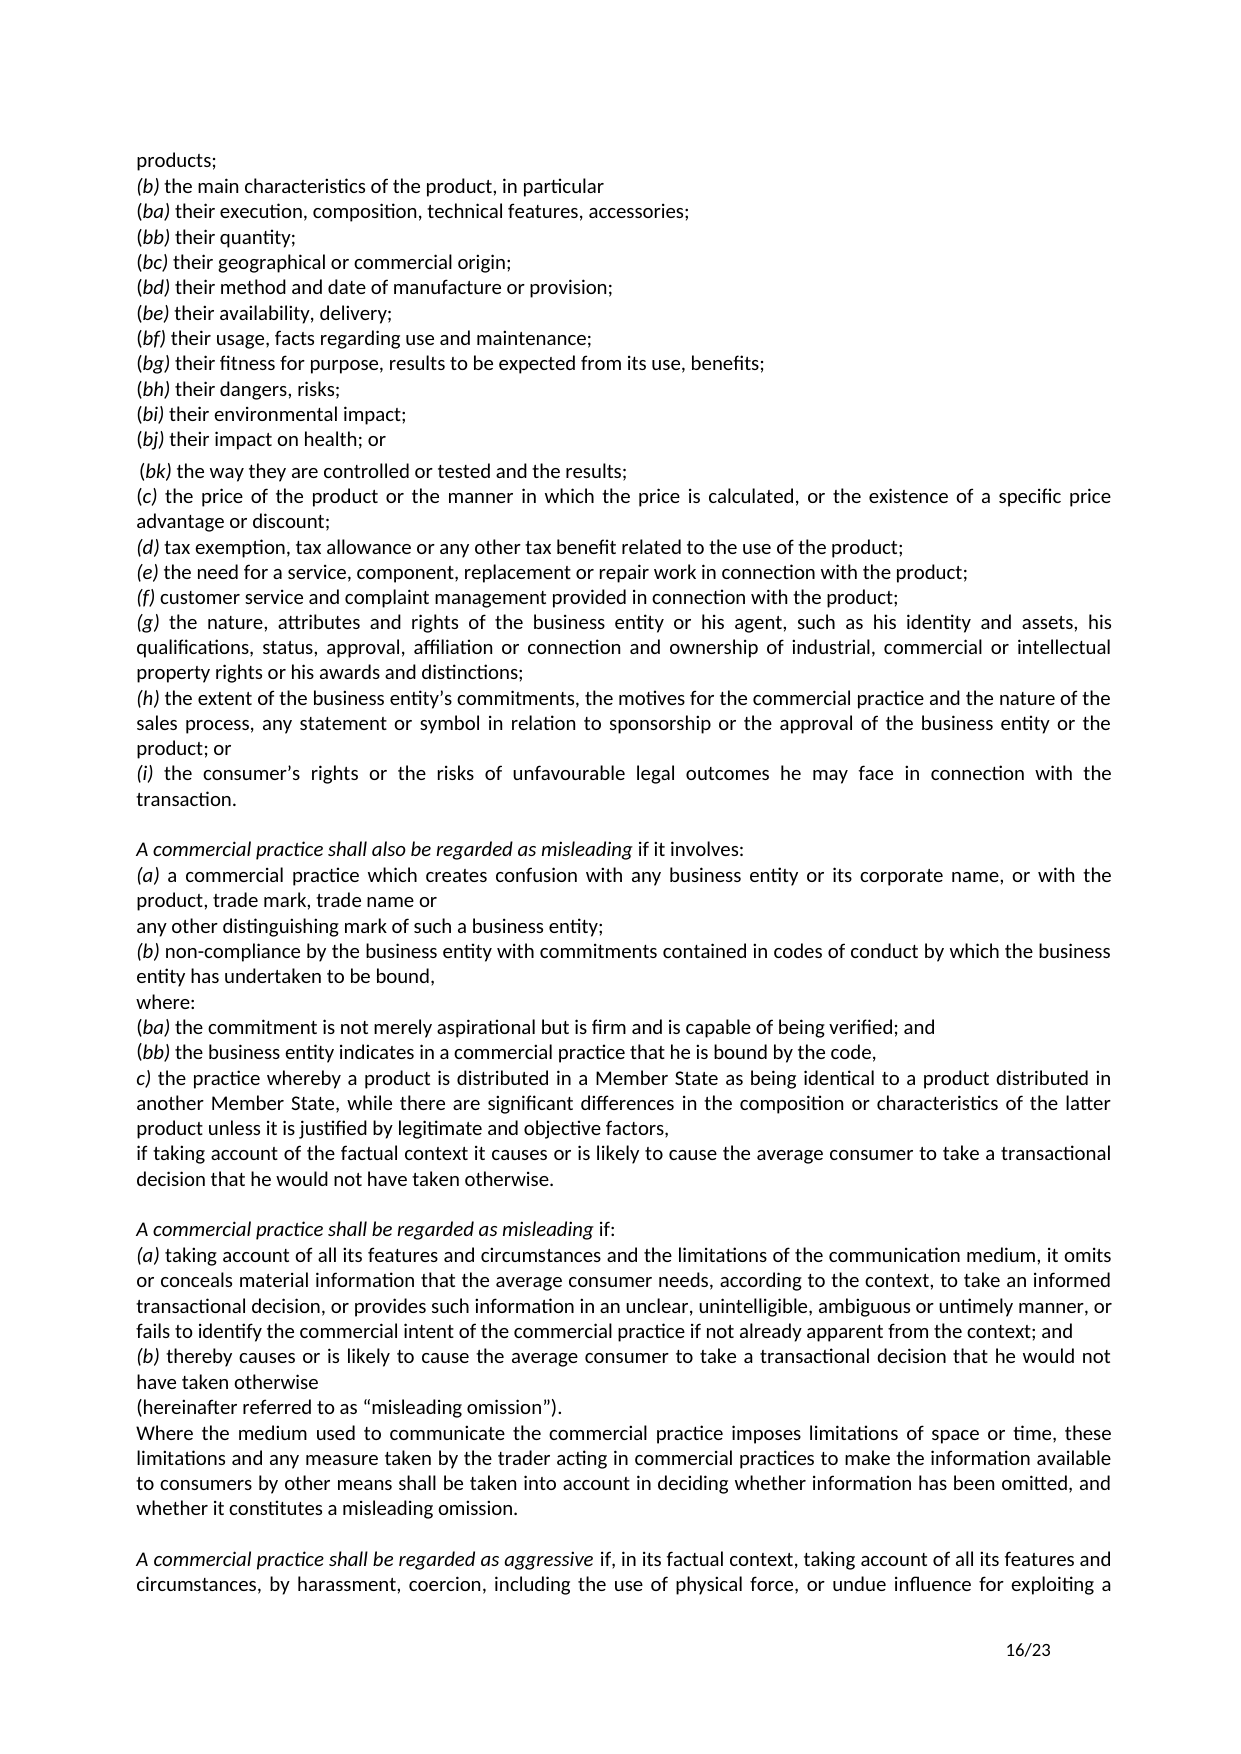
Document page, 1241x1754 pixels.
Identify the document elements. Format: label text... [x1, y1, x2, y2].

text (bk) the way they are controlled or tested and the results; [139, 458, 1113, 483]
text (f) customer service and complaint management provided in connection with the product; [136, 584, 1113, 609]
text (bi) their environmental impact; [136, 401, 1113, 427]
text (g) the nature, attributes and rights of the business entity or his agent, such as his identity and assets, his qualifications, status, approval, affiliation or connection and ownership of industrial, commercial or intellectual property rights or his awards and distinctions; [136, 609, 1113, 685]
text (bb) their quantity; [136, 224, 1113, 249]
text (hereinafter referred to as “misleading omission”). [136, 1394, 1113, 1420]
text Where the medium used to communicate the commercial practice imposes limitations of space or time, these limitations and any measure taken by the trader acting in commercial practices to make the information available to consumers by other means shall be taken into account in deciding whether information has been omitted, and whether it constitutes a misleading omission. [136, 1420, 1113, 1521]
text (bd) their method and date of manufacture or provision; [136, 274, 1113, 300]
text (h) the extent of the business entity’s commitments, the motives for the commercial practice and the nature of the sales process, any statement or symbol in relation to sponsorship or the approval of the business entity or the product; or [136, 685, 1113, 761]
text (a) taking account of all its features and circumstances and the limitations of the communication medium, it omits or conceals material information that the average consumer needs, according to the context, to take an informed transactional decision, or provides such information in an unclear, unintelligible, ambiguous or untimely manner, or fails to identify the commercial intent of the commercial practice if not already apparent from the context; and [136, 1242, 1113, 1344]
text (bg) their fitness for purpose, results to be expected from its use, benefits; [136, 351, 1113, 376]
text (b) non-compliance by the business entity with commitments contained in codes of conduct by which the business entity has undertaken to be bound, [136, 938, 1113, 989]
text A commercial practice shall also be regarded as misleading if it involves: [136, 837, 1113, 862]
text (bf) their usage, facts regarding use and maintenance; [136, 325, 1113, 351]
text (d) tax exemption, tax allowance or any other tax benefit related to the use of the product; [136, 534, 1113, 559]
text (ba) their execution, composition, technical features, accessories; [136, 198, 1113, 224]
text (a) a commercial practice which creates confusion with any business entity or its corporate name, or with the product, trade mark, trade name or [136, 862, 1113, 913]
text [136, 148, 1113, 173]
text A commercial practice shall be regarded as misleading if: [136, 1217, 1113, 1242]
text (c) the price of the product or the manner in which the price is calculated, or the existence of a specific price advantage or discount; [136, 483, 1113, 534]
text (e) the need for a service, component, replacement or repair work in connection with the product; [136, 559, 1113, 584]
text (b) the main characteristics of the product, in particular [136, 173, 1113, 198]
text (bc) their geographical or commercial origin; [136, 249, 1113, 274]
text (i) the consumer’s rights or the risks of unfavourable legal outcomes he may face in connection with the transaction. [136, 761, 1113, 811]
text (b) thereby causes or is likely to cause the average consumer to take a transactional decision that he would not have taken otherwise [136, 1344, 1113, 1394]
text (bj) their impact on health; or [136, 427, 1113, 452]
text (ba) the commitment is not merely aspirational but is firm and is capable of being verified; and [136, 1014, 1113, 1040]
text c) the practice whereby a product is distributed in a Member State as being identical to a product distributed in another Member State, while there are significant differences in the composition or characteristics of the latter product unless it is justified by legitimate and objective factors, [136, 1065, 1113, 1141]
text any other distinguishing mark of such a business entity; [136, 913, 1113, 938]
text where: [136, 989, 1113, 1014]
text if taking account of the factual context it causes or is likely to cause the average consumer to take a transactional decision that he would not have taken otherwise. [136, 1141, 1113, 1191]
text (bh) their dangers, risks; [136, 376, 1113, 401]
text (bb) the business entity indicates in a commercial practice that he is bound by the code, [136, 1040, 1113, 1065]
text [136, 1546, 1113, 1597]
text (be) their availability, delivery; [136, 300, 1113, 325]
